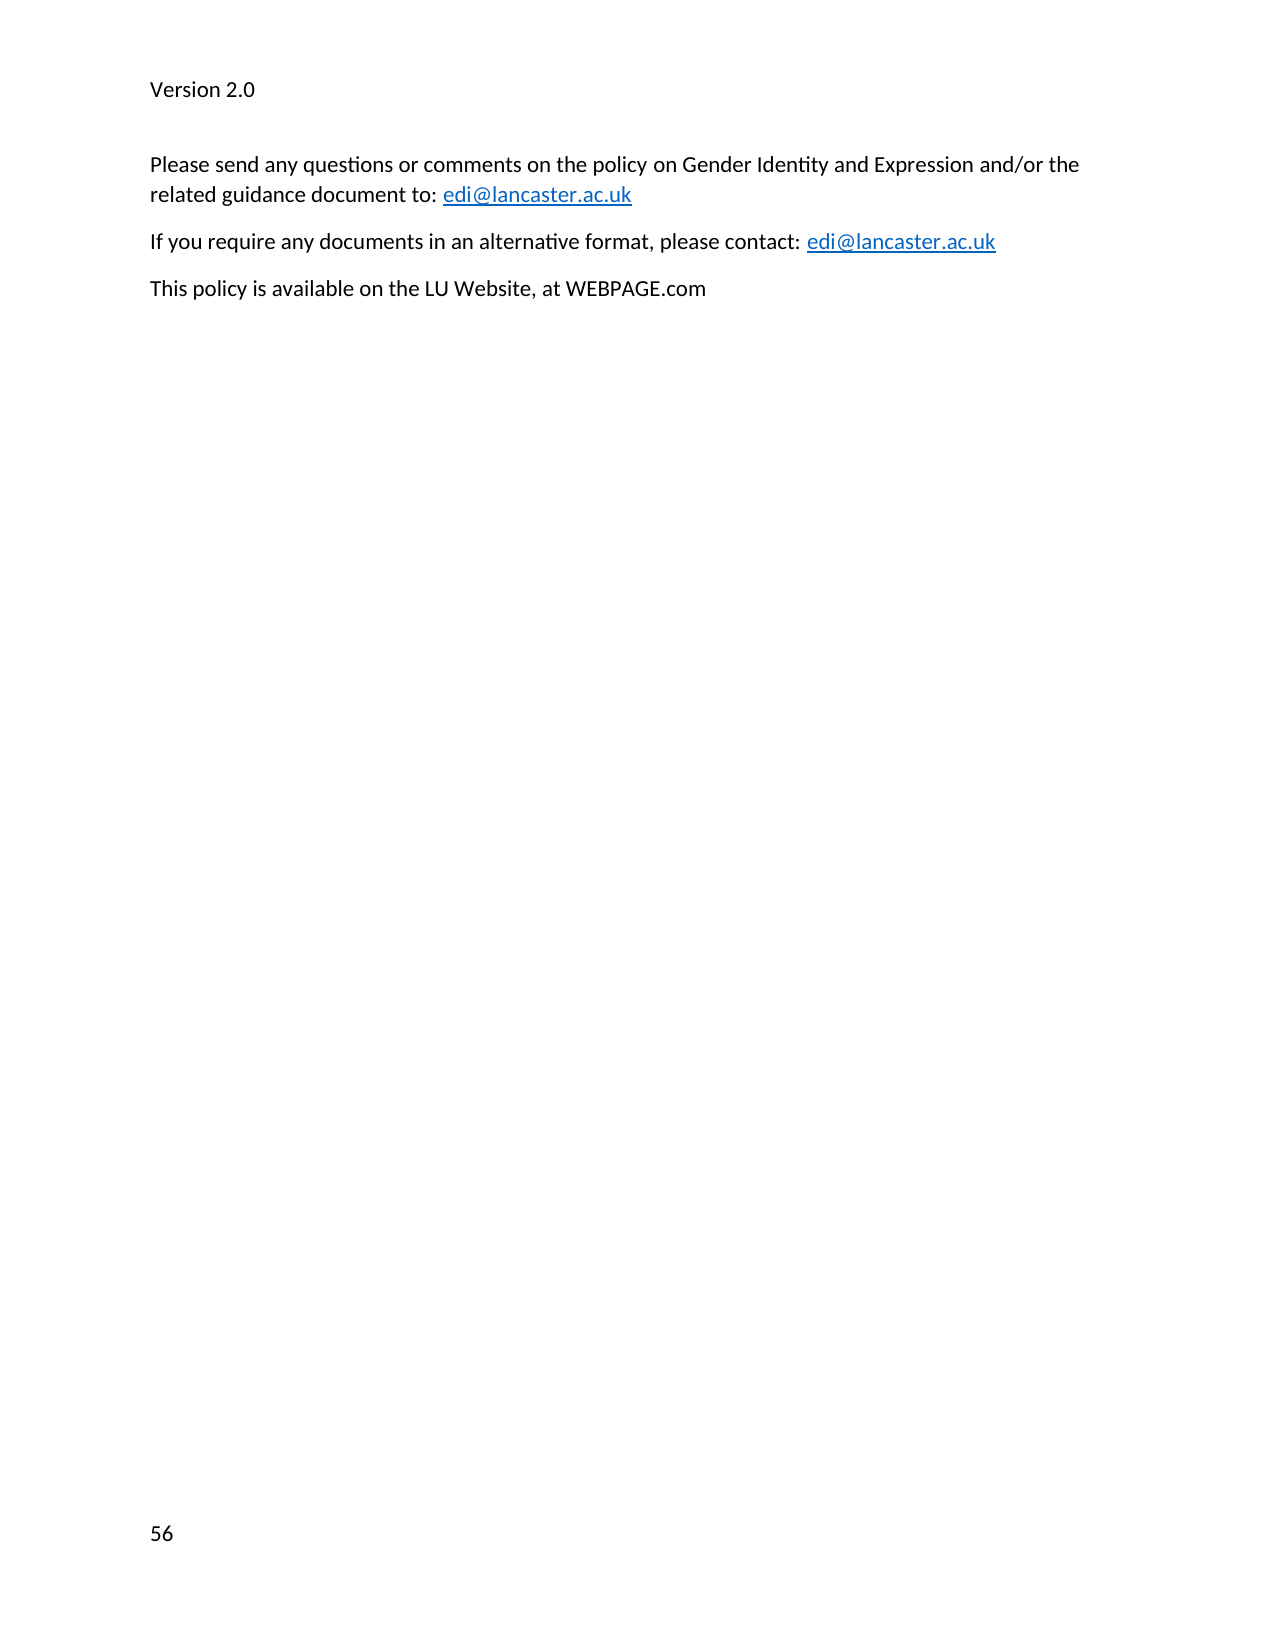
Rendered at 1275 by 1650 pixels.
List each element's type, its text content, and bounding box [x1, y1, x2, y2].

text If you require any documents in an alternative format, please contact: edi@lancaster.ac.uk [150, 227, 1125, 255]
text Please send any questions or comments on the policy on Gender Identity and Expression and/or the related guidance document to: edi@lancaster.ac.uk [150, 150, 1125, 208]
text This policy is available on the LU Website, at WEBPAGE.com [150, 274, 1125, 302]
